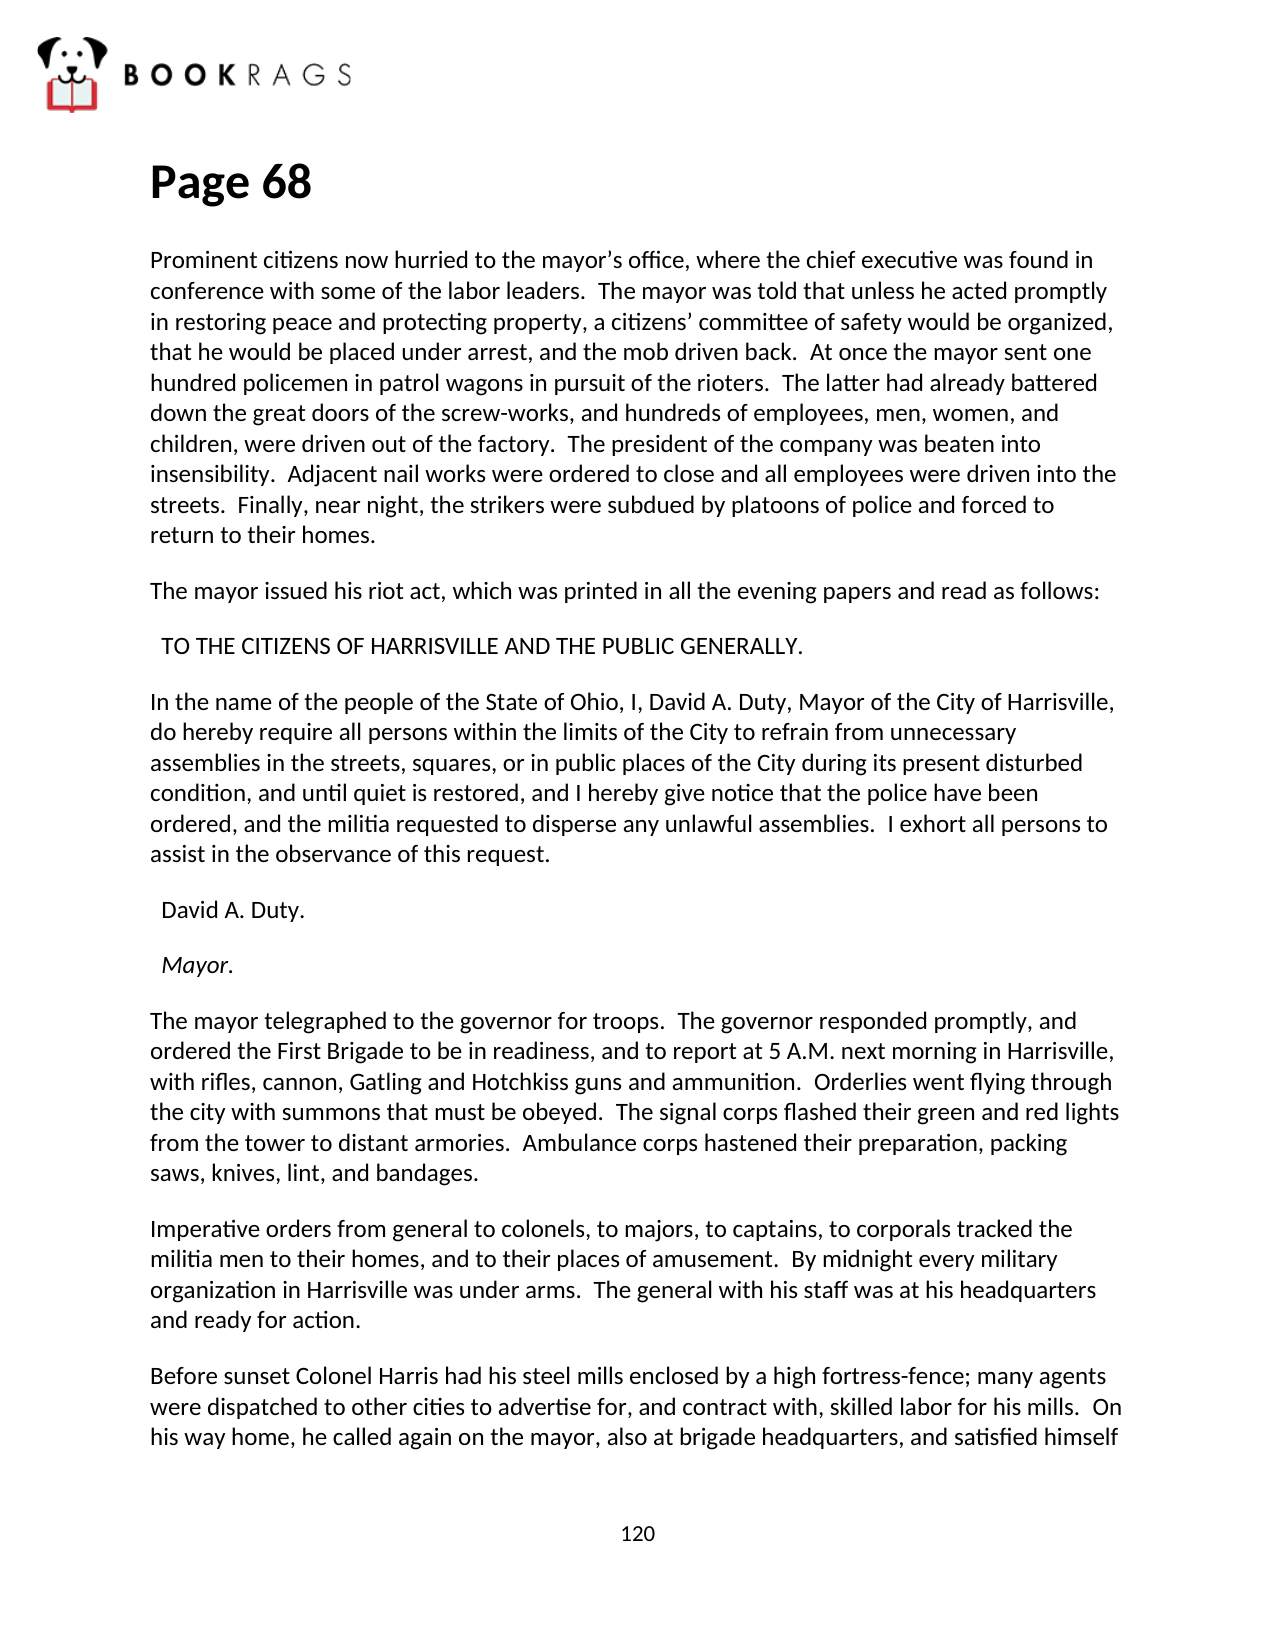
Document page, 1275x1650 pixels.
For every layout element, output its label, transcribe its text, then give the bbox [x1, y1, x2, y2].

text In the name of the people of the State of Ohio, I, David A. Duty, Mayor of the City of Harrisville, do hereby require all persons within the limits of the City to refrain from unnecessary assemblies in the streets, squares, or in public places of the City during its present disturbed condition, and until quiet is restored, and I hereby give notice that the police have been ordered, and the militia requested to disperse any unlawful assemblies. I exhort all persons to assist in the observance of this request. [150, 686, 1125, 869]
text David A. Duty. [150, 894, 1125, 924]
text The mayor telegraphed to the governor for troops. The governor responded promptly, and ordered the First Brigade to be in readiness, and to report at 5 A.M. next morning in Harrisville, with rifles, cannon, Gatling and Hotchkiss guns and ammunition. Orderlies went flying through the city with summons that must be obeyed. The signal corps flashed their green and red lights from the tower to distant armories. Ambulance corps hastened their preparation, packing saws, knives, lint, and bandages. [150, 1005, 1125, 1188]
text Prominent citizens now hurried to the mayor’s office, where the chief executive was found in conference with some of the labor leaders. The mayor was told that unless he acted promptly in restoring peace and protecting property, a citizens’ committee of safety would be organized, that he would be placed under arrest, and the mob driven back. At once the mayor sent one hundred policemen in patrol wagons in pursuit of the rioters. The latter had already battered down the great doors of the screw-works, and hundreds of employees, men, women, and children, were driven out of the factory. The president of the company was beaten into insensibility. Adjacent nail works were ordered to close and all employees were driven into the streets. Finally, near night, the strikers were subdued by platoons of police and forced to return to their homes. [150, 244, 1125, 550]
picture [37, 37, 351, 113]
text Page 68 [150, 150, 1125, 211]
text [150, 1360, 1125, 1452]
text Mayor. [150, 949, 1125, 980]
text TO THE CITIZENS OF HARRISVILLE AND THE PUBLIC GENERALLY. [150, 630, 1125, 661]
text The mayor issued his riot act, which was printed in all the evening papers and read as follows: [150, 575, 1125, 605]
text Imperative orders from general to colonels, to majors, to captains, to corporals tracked the militia men to their homes, and to their places of amusement. By midnight every military organization in Harrisville was under arms. The general with his staff was at his headquarters and ready for action. [150, 1213, 1125, 1335]
